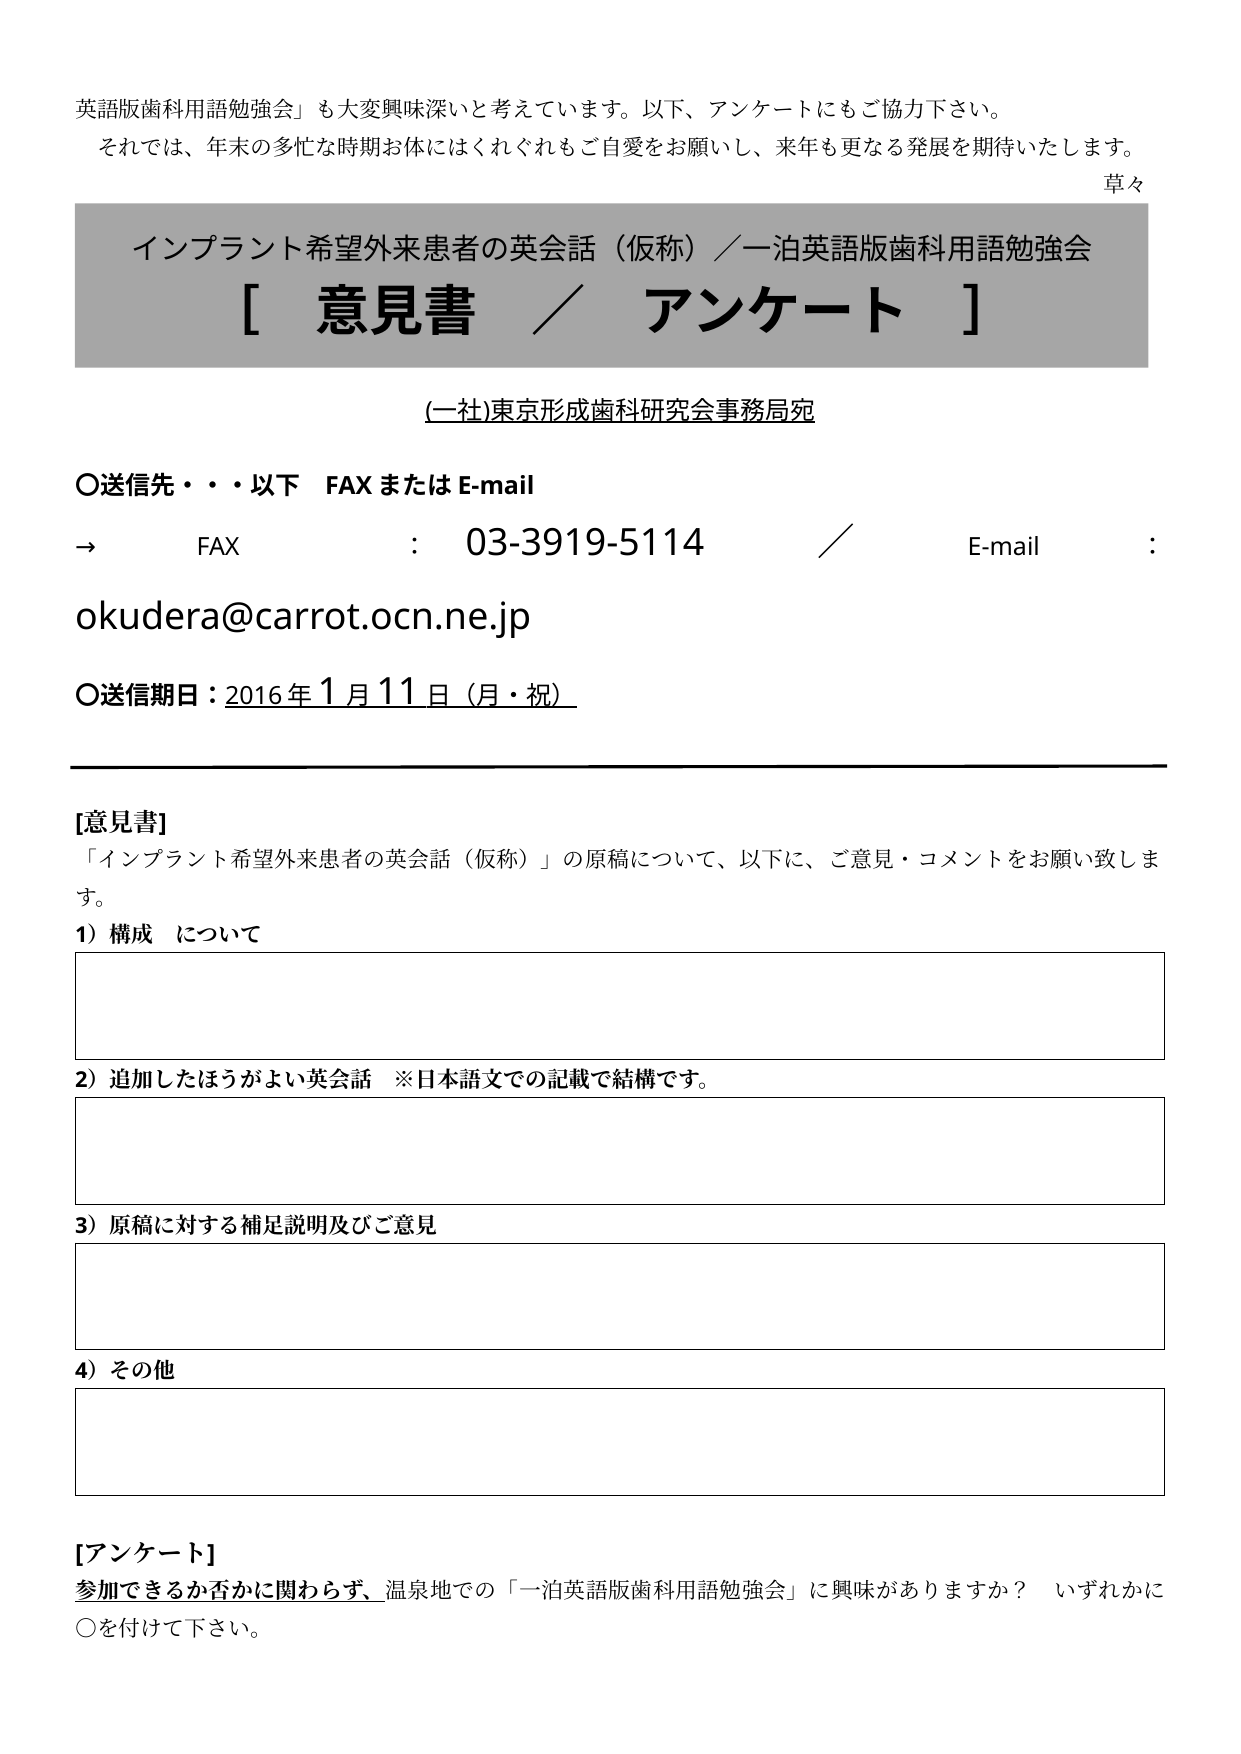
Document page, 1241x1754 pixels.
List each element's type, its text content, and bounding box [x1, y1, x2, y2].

text 参加できるか否かに関わらず、温泉地での「一泊英語版歯科用語勉強会」に興味がありますか？ いずれかに○を付けて下さい。 [75, 1571, 1165, 1646]
text → FAX ：03‐3919‐5114 ／ E‐mail ：okudera@carrot.ocn.ne.jp [75, 502, 1165, 652]
table_header [76, 1098, 1164, 1204]
text 1）構成 について [75, 914, 1165, 952]
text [75, 89, 1165, 127]
text 草々 [75, 164, 1165, 202]
text (一社)東京形成歯科研究会事務局宛 [75, 389, 1165, 427]
table_header [76, 1244, 1164, 1349]
text 〇送信期日：2016年1月11日（月・祝） [75, 652, 1165, 727]
text 「インプラント希望外来患者の英会話（仮称）」の原稿について、以下に、ご意見・コメントをお願い致します。 [75, 839, 1165, 914]
text 4）その他 [75, 1350, 1165, 1388]
text 〇送信先・・・以下 FAXまたはE‐mail [75, 464, 1165, 502]
text 2）追加したほうがよい英会話 ※日本語文での記載で結構です。 [75, 1060, 1165, 1097]
text [アンケート] [75, 1533, 1165, 1571]
table_header [76, 953, 1164, 1059]
text [意見書] [75, 802, 1165, 839]
text 3）原稿に対する補足説明及びご意見 [75, 1205, 1165, 1243]
table_header [76, 1389, 1164, 1495]
text それでは、年末の多忙な時期お体にはくれぐれもご自愛をお願いし、来年も更なる発展を期待いたします。 [75, 127, 1165, 164]
